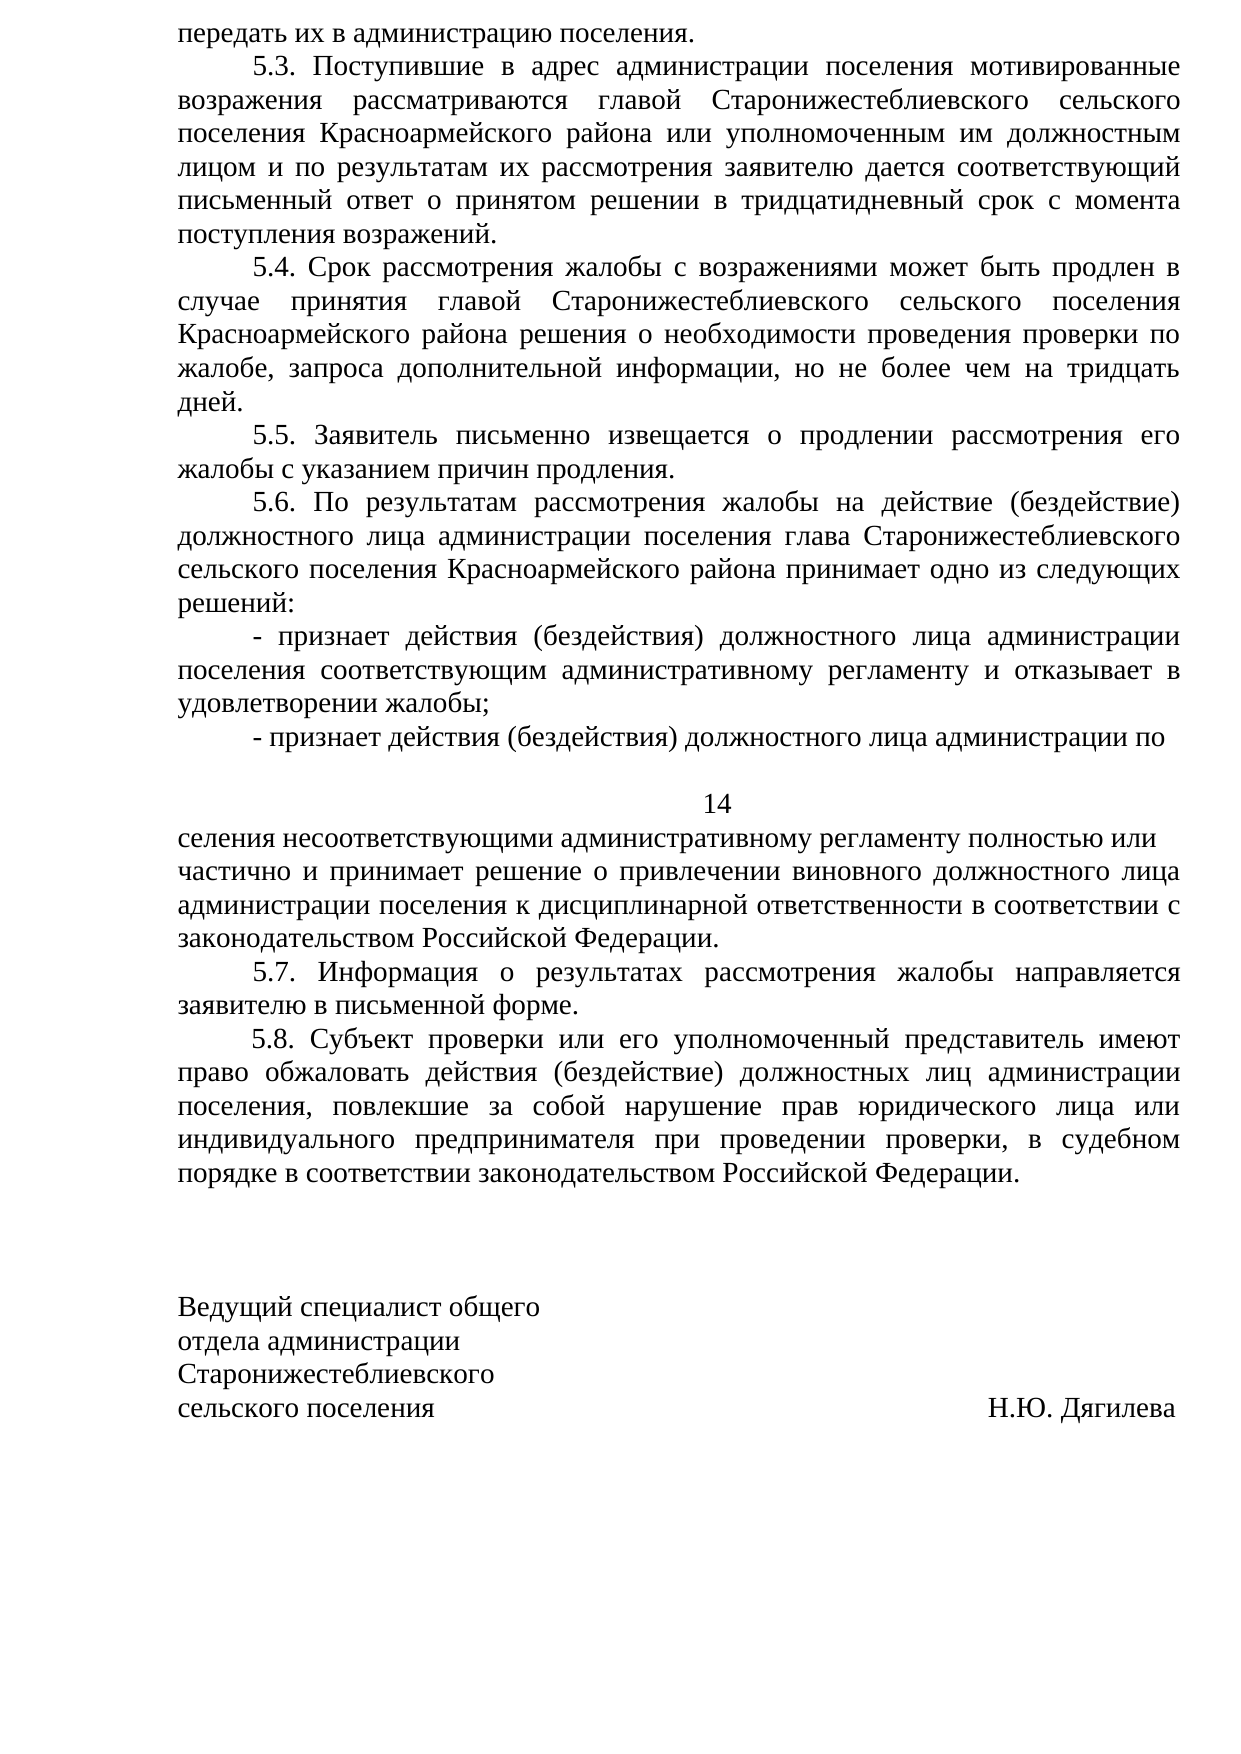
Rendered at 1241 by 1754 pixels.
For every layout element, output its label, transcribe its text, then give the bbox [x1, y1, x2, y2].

text 14 [177, 786, 1181, 820]
text 5.3. Поступившие в адрес администрации поселения мотивированные возражения рассматриваются главой Старонижестеблиевского сельского поселения Красноармейского района или уполномоченным им должностным лицом и по результатам их рассмотрения заявителю дается соответствующий письменный ответ о принятом решении в тридцатидневный срок с момента поступления возражений. [177, 48, 1181, 249]
text 5.7. Информация о результатах рассмотрения жалобы направляется заявителю в письменной форме. [177, 954, 1181, 1021]
text - признает действия (бездействия) должностного лица администрации поселения соответствующим административному регламенту и отказывает в удовлетворении жалобы; [177, 618, 1181, 719]
text селения несоответствующими административному регламенту полностью или [177, 820, 1181, 853]
text частично и принимает решение о привлечении виновного должностного лица администрации поселения к дисциплинарной ответственности в соответствии с законодательством Российской Федерации. [177, 853, 1181, 954]
text 5.6. По результатам рассмотрения жалобы на действие (бездействие) должностного лица администрации поселения глава Старонижестеблиевского сельского поселения Красноармейского района принимает одно из следующих решений: [177, 484, 1181, 618]
text Старонижестеблиевского [177, 1356, 1181, 1390]
text отдела администрации [177, 1323, 1181, 1356]
text 5.8. Субъект проверки или его уполномоченный представитель имеют право обжаловать действия (бездействие) должностных лиц администрации поселения, повлекшие за собой нарушение прав юридического лица или индивидуального предпринимателя при проведении проверки, в судебном порядке в соответствии законодательством Российской Федерации. [177, 1021, 1181, 1189]
text 5.4. Срок рассмотрения жалобы с возражениями может быть продлен в случае принятия главой Старонижестеблиевского сельского поселения Красноармейского района решения о необходимости проведения проверки по жалобе, запроса дополнительной информации, но не более чем на тридцать дней. [177, 249, 1181, 417]
text 5.5. Заявитель письменно извещается о продлении рассмотрения его жалобы с указанием причин продления. [177, 417, 1181, 484]
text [177, 15, 1181, 48]
text - признает действия (бездействия) должностного лица администрации по [177, 719, 1181, 753]
text сельского поселения Н.Ю. Дягилева [177, 1390, 1181, 1423]
text Ведущий специалист общего [177, 1289, 1181, 1323]
